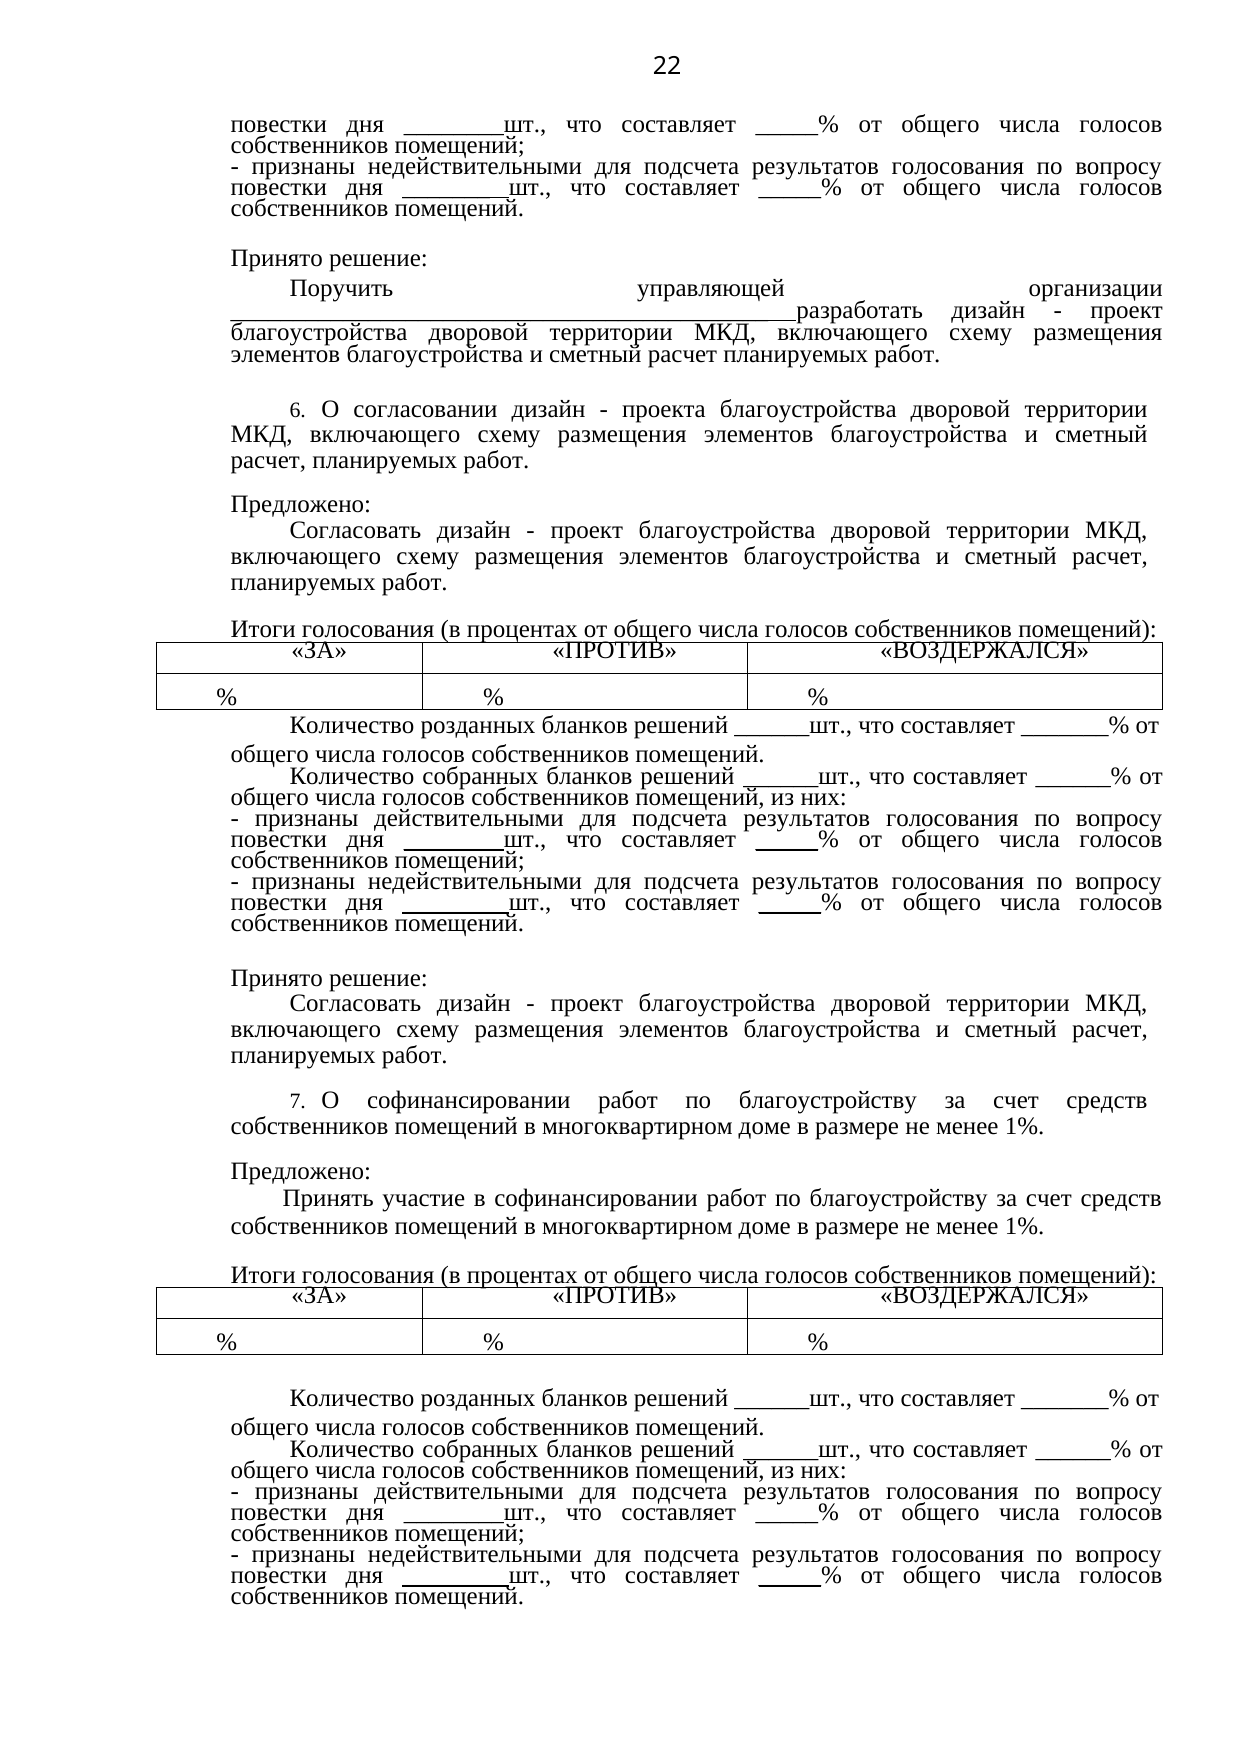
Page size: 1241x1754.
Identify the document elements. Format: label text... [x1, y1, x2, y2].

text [230, 115, 1163, 157]
text Согласовать дизайн - проект благоустройства дворовой территории МКД, включающего схему размещения элементов благоустройства и сметный расчет, планируемых работ. [230, 991, 1148, 1069]
text Итоги голосования (в процентах от общего числа голосов собственников помещений): [230, 622, 1163, 642]
subtitle Предложено: [230, 1157, 1163, 1185]
subtitle Предложено: [230, 492, 1163, 518]
table_cell % [423, 674, 747, 709]
table_header «ВОЗДЕРЖАЛСЯ» [748, 643, 1162, 673]
text Принято решение: [230, 249, 1163, 271]
table_cell % [423, 1319, 747, 1354]
text Количество розданных бланков решений ______шт., что составляет _______% от общего числа голосов собственников помещений. [230, 710, 1163, 768]
table_cell % [748, 674, 1162, 709]
text - признаны недействительными для подсчета результатов голосования по вопросу повестки дня _______ шт., что составляет _____% от общего числа голосов собственников помещений. [230, 1546, 1163, 1609]
list О софинансировании работ по благоустройству за счет средств собственников помещений в многоквартирном доме в размере не менее 1%. [230, 1087, 1148, 1139]
table_header «ЗА» [157, 643, 422, 673]
text Количество розданных бланков решений ______шт., что составляет _______% от общего числа голосов собственников помещений. [230, 1383, 1163, 1440]
table_header «ПРОТИВ» [423, 643, 747, 673]
list О согласовании дизайн - проекта благоустройства дворовой территории МКД, включающего схему размещения элементов благоустройства и сметный расчет, планируемых работ. [230, 397, 1148, 473]
text - признаны недействительными для подсчета результатов голосования по вопросу повестки дня _______ шт., что составляет _____% от общего числа голосов собственников помещений. [230, 873, 1163, 936]
text Принято решение: [230, 969, 1163, 991]
text Принять участие в софинансировании работ по благоустройству за счет средств собственников помещений в многоквартирном доме в размере не менее 1%. [230, 1185, 1163, 1240]
text Количество собранных бланков решений ______шт., что составляет ______% от общего числа голосов собственников помещений, из них: [230, 768, 1163, 810]
table_header «ПРОТИВ» [423, 1288, 747, 1318]
table_cell % [157, 1319, 422, 1354]
text Количество собранных бланков решений ______шт., что составляет ______% от общего числа голосов собственников помещений, из них: [230, 1440, 1163, 1482]
text - признаны недействительными для подсчета результатов голосования по вопросу повестки дня _______ шт., что составляет _____% от общего числа голосов собственников помещений. [230, 157, 1163, 221]
text Итоги голосования (в процентах от общего числа голосов собственников помещений): [230, 1267, 1146, 1287]
table_cell % [157, 674, 422, 709]
table_header «ВОЗДЕРЖАЛСЯ» [748, 1288, 1162, 1318]
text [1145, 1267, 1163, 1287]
table_header «ЗА» [157, 1288, 422, 1318]
table_cell % [748, 1319, 1162, 1354]
text Согласовать дизайн - проект благоустройства дворовой территории МКД, включающего схему размещения элементов благоустройства и сметный расчет, планируемых работ. [230, 518, 1148, 596]
